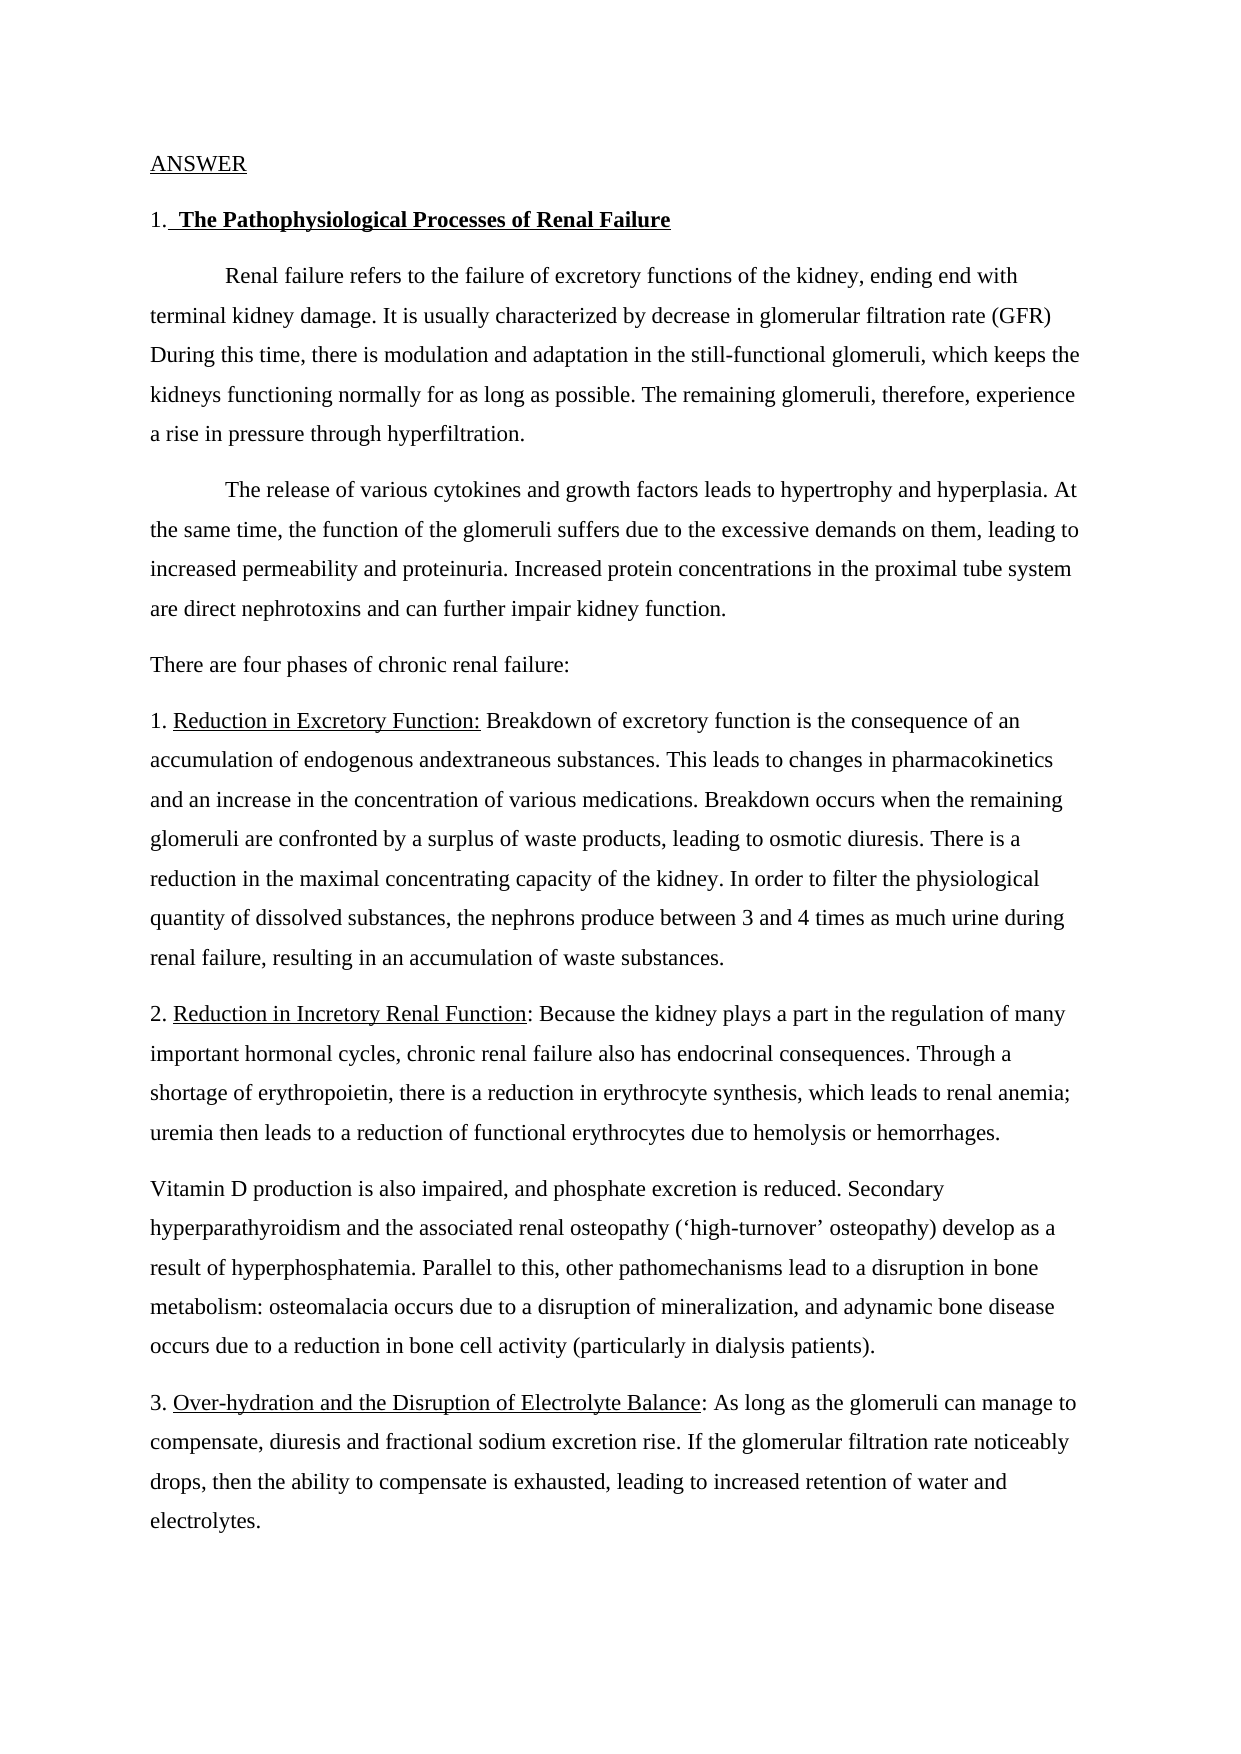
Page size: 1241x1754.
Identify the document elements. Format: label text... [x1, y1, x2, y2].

text ANSWER [150, 150, 1090, 176]
text There are four phases of chronic renal failure: [150, 651, 1090, 677]
text 1. The Pathophysiological Processes of Renal Failure [150, 206, 1090, 232]
text 3. Over-hydration and the Disruption of Electrolyte Balance: As long as the glomeruli can manage to compensate, diuresis and fractional sodium excretion rise. If the glomerular filtration rate noticeably drops, then the ability to compensate is exhausted, leading to increased retention of water and electrolytes. [150, 1389, 1090, 1533]
text The release of various cytokines and growth factors leads to hypertrophy and hyperplasia. At the same time, the function of the glomeruli suffers due to the excessive demands on them, leading to increased permeability and proteinuria. Increased protein concentrations in the proximal tube system are direct nephrotoxins and can further impair kidney function. [150, 476, 1090, 621]
text Vitamin D production is also impaired, and phosphate excretion is reduced. Secondary hyperparathyroidism and the associated renal osteopathy (‘high-turnover’ osteopathy) develop as a result of hyperphosphatemia. Parallel to this, other pathomechanisms lead to a disruption in bone metabolism: osteomalacia occurs due to a disruption of mineralization, and adynamic bone disease occurs due to a reduction in bone cell activity (particularly in dialysis patients). [150, 1175, 1090, 1359]
text Renal failure refers to the failure of excretory functions of the kidney, ending end with terminal kidney damage. It is usually characterized by decrease in glomerular filtration rate (GFR) During this time, there is modulation and adaptation in the still-functional glomeruli, which keeps the kidneys functioning normally for as long as possible. The remaining glomeruli, therefore, experience a rise in pressure through hyperfiltration. [150, 262, 1090, 447]
text 2. Reduction in Incretory Renal Function: Because the kidney plays a part in the regulation of many important hormonal cycles, chronic renal failure also has endocrinal consequences. Through a shortage of erythropoietin, there is a reduction in erythrocyte synthesis, which leads to renal anemia; uremia then leads to a reduction of functional erythrocytes due to hemolysis or hemorrhages. [150, 1000, 1090, 1145]
text 1. Reduction in Excretory Function: Breakdown of excretory function is the consequence of an accumulation of endogenous andextraneous substances. This leads to changes in pharmacokinetics and an increase in the concentration of various medications. Breakdown occurs when the remaining glomeruli are confronted by a surplus of waste products, leading to osmotic diuresis. There is a reduction in the maximal concentrating capacity of the kidney. In order to filter the physiological quantity of dissolved substances, the nephrons produce between 3 and 4 times as much urine during renal failure, resulting in an accumulation of waste substances. [150, 707, 1090, 970]
